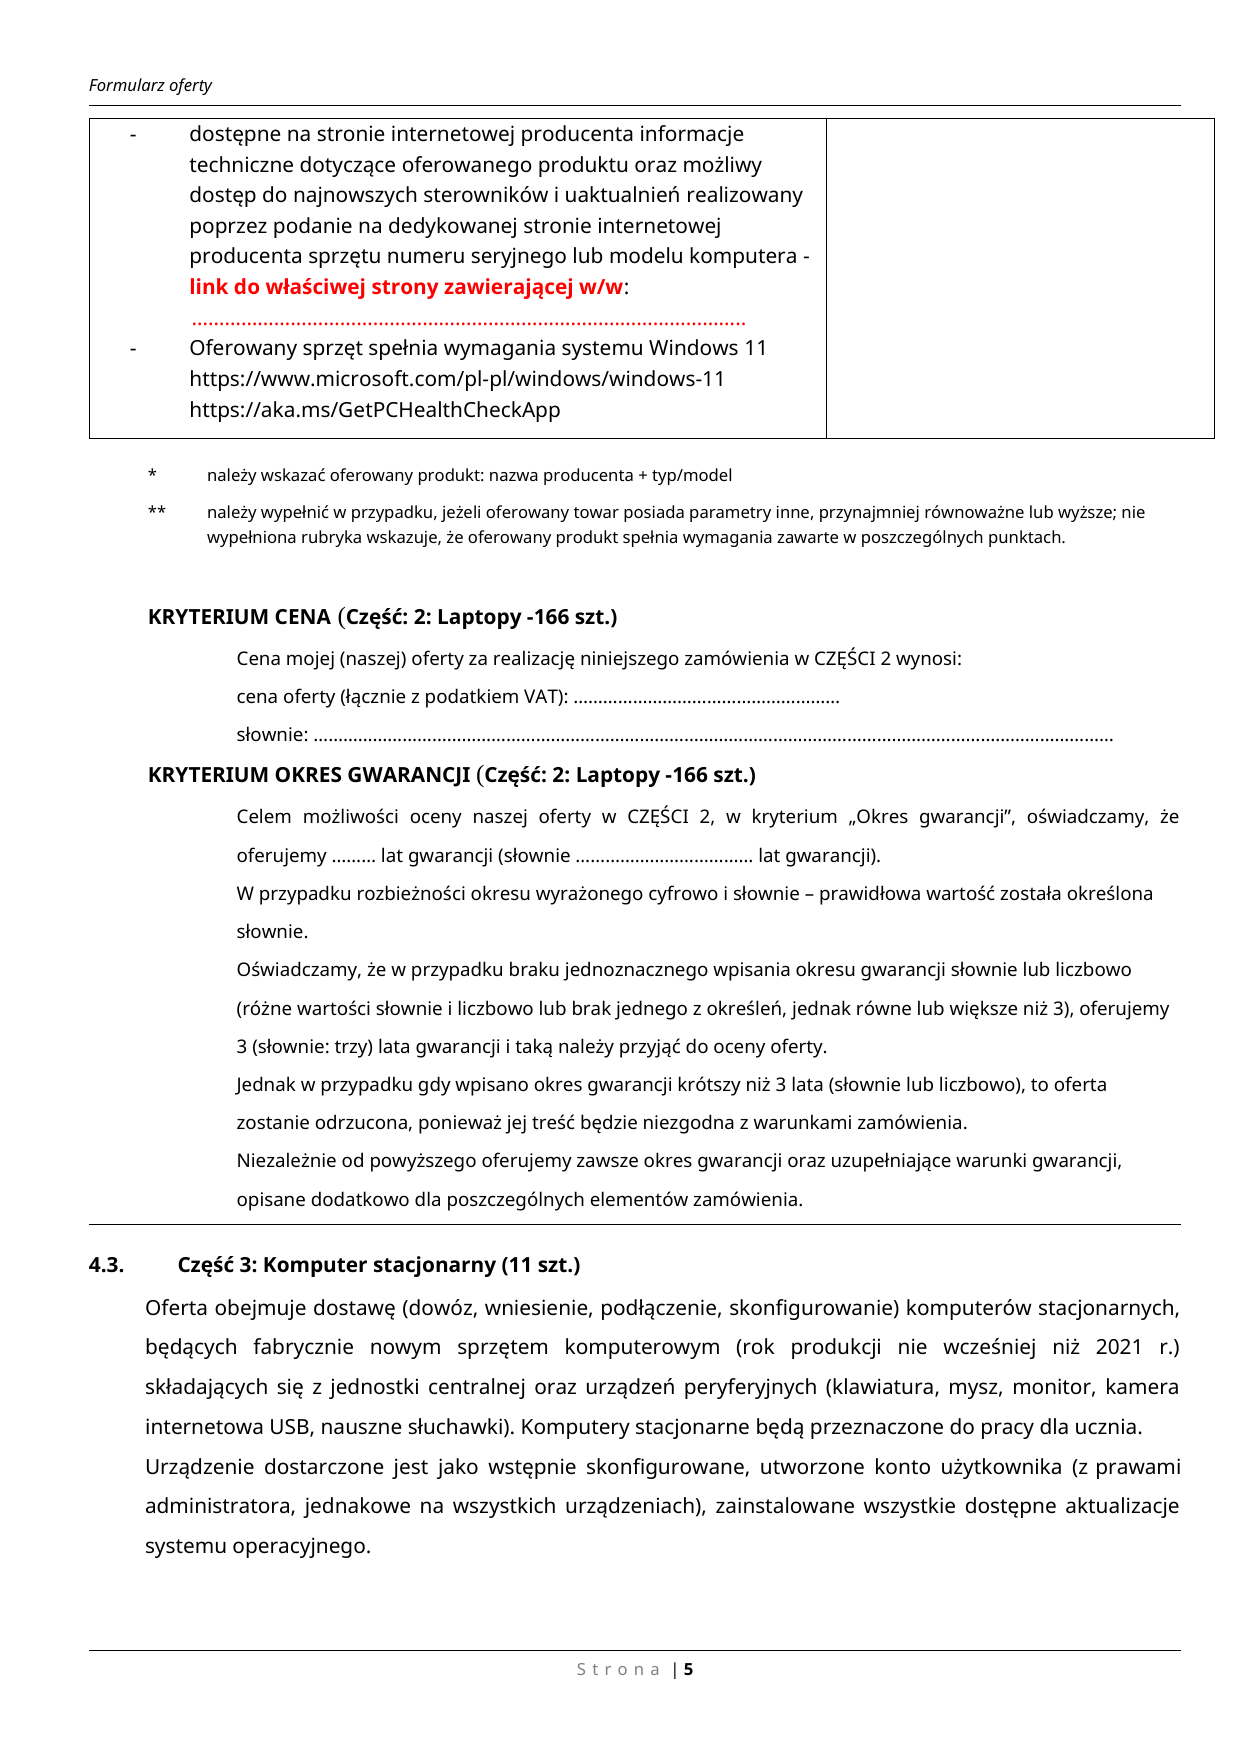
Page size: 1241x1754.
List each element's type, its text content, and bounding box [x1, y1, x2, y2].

text Urządzenie dostarczone jest jako wstępnie skonfigurowane, utworzone konto użytkownika (z prawami administratora, jednakowe na wszystkich urządzeniach), zainstalowane wszystkie dostępne aktualizacje systemu operacyjnego. [145, 1452, 1181, 1560]
table_cell [827, 119, 1214, 438]
list Część 3: Komputer stacjonarny (11 szt.) [89, 1250, 1181, 1278]
text Jednak w przypadku gdy wpisano okres gwarancji krótszy niż 3 lata (słownie lub liczbowo), to oferta zostanie odrzucona, ponieważ jej treść będzie niezgodna z warunkami zamówienia. [236, 1071, 1181, 1135]
text cena oferty (łącznie z podatkiem VAT): ……………………………………………… [236, 683, 1181, 709]
text Oświadczamy, że w przypadku braku jednoznacznego wpisania okresu gwarancji słownie lub liczbowo (różne wartości słownie i liczbowo lub brak jednego z określeń, jednak równe lub większe niż 3), oferujemy 3 (słownie: trzy) lata gwarancji i taką należy przyjąć do oceny oferty. [236, 957, 1181, 1059]
text * należy wskazać oferowany produkt: nazwa producenta + typ/model [148, 464, 1181, 487]
text Oferta obejmuje dostawę (dowóz, wniesienie, podłączenie, skonfigurowanie) komputerów stacjonarnych, będących fabrycznie nowym sprzętem komputerowym (rok produkcji nie wcześniej niż 2021 r.) składających się z jednostki centralnej oraz urządzeń peryferyjnych (klawiatura, mysz, monitor, kamera internetowa USB, nauszne słuchawki). Komputery stacjonarne będą przeznaczone do pracy dla ucznia. [145, 1293, 1181, 1441]
text Niezależnie od powyższego oferujemy zawsze okres gwarancji oraz uzupełniające warunki gwarancji, opisane dodatkowo dla poszczególnych elementów zamówienia. [236, 1148, 1181, 1212]
text W przypadku rozbieżności okresu wyrażonego cyfrowo i słownie – prawidłowa wartość została określona słownie. [236, 880, 1181, 944]
text KRYTERIUM CENA (Część: 2: Laptopy -166 szt.) [148, 601, 1181, 630]
text ** należy wypełnić w przypadku, jeżeli oferowany towar posiada parametry inne, przynajmniej równoważne lub wyższe; nie wypełniona rubryka wskazuje, że oferowany produkt spełnia wymagania zawarte w poszczególnych punktach. [148, 501, 1181, 548]
text KRYTERIUM OKRES GWARANCJI (Część: 2: Laptopy -166 szt.) [148, 759, 1181, 789]
text Cena mojej (naszej) oferty za realizację niniejszego zamówienia w CZĘŚCI 2 wynosi: [236, 645, 1181, 670]
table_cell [90, 119, 826, 438]
text Celem możliwości oceny naszej oferty w CZĘŚCI 2, w kryterium „Okres gwarancji”, oświadczamy, że oferujemy ……… lat gwarancji (słownie ……………………………… lat gwarancji). [236, 804, 1181, 867]
text słownie: ……………………………………………………………………………………………………………………………………………… [236, 721, 1181, 747]
